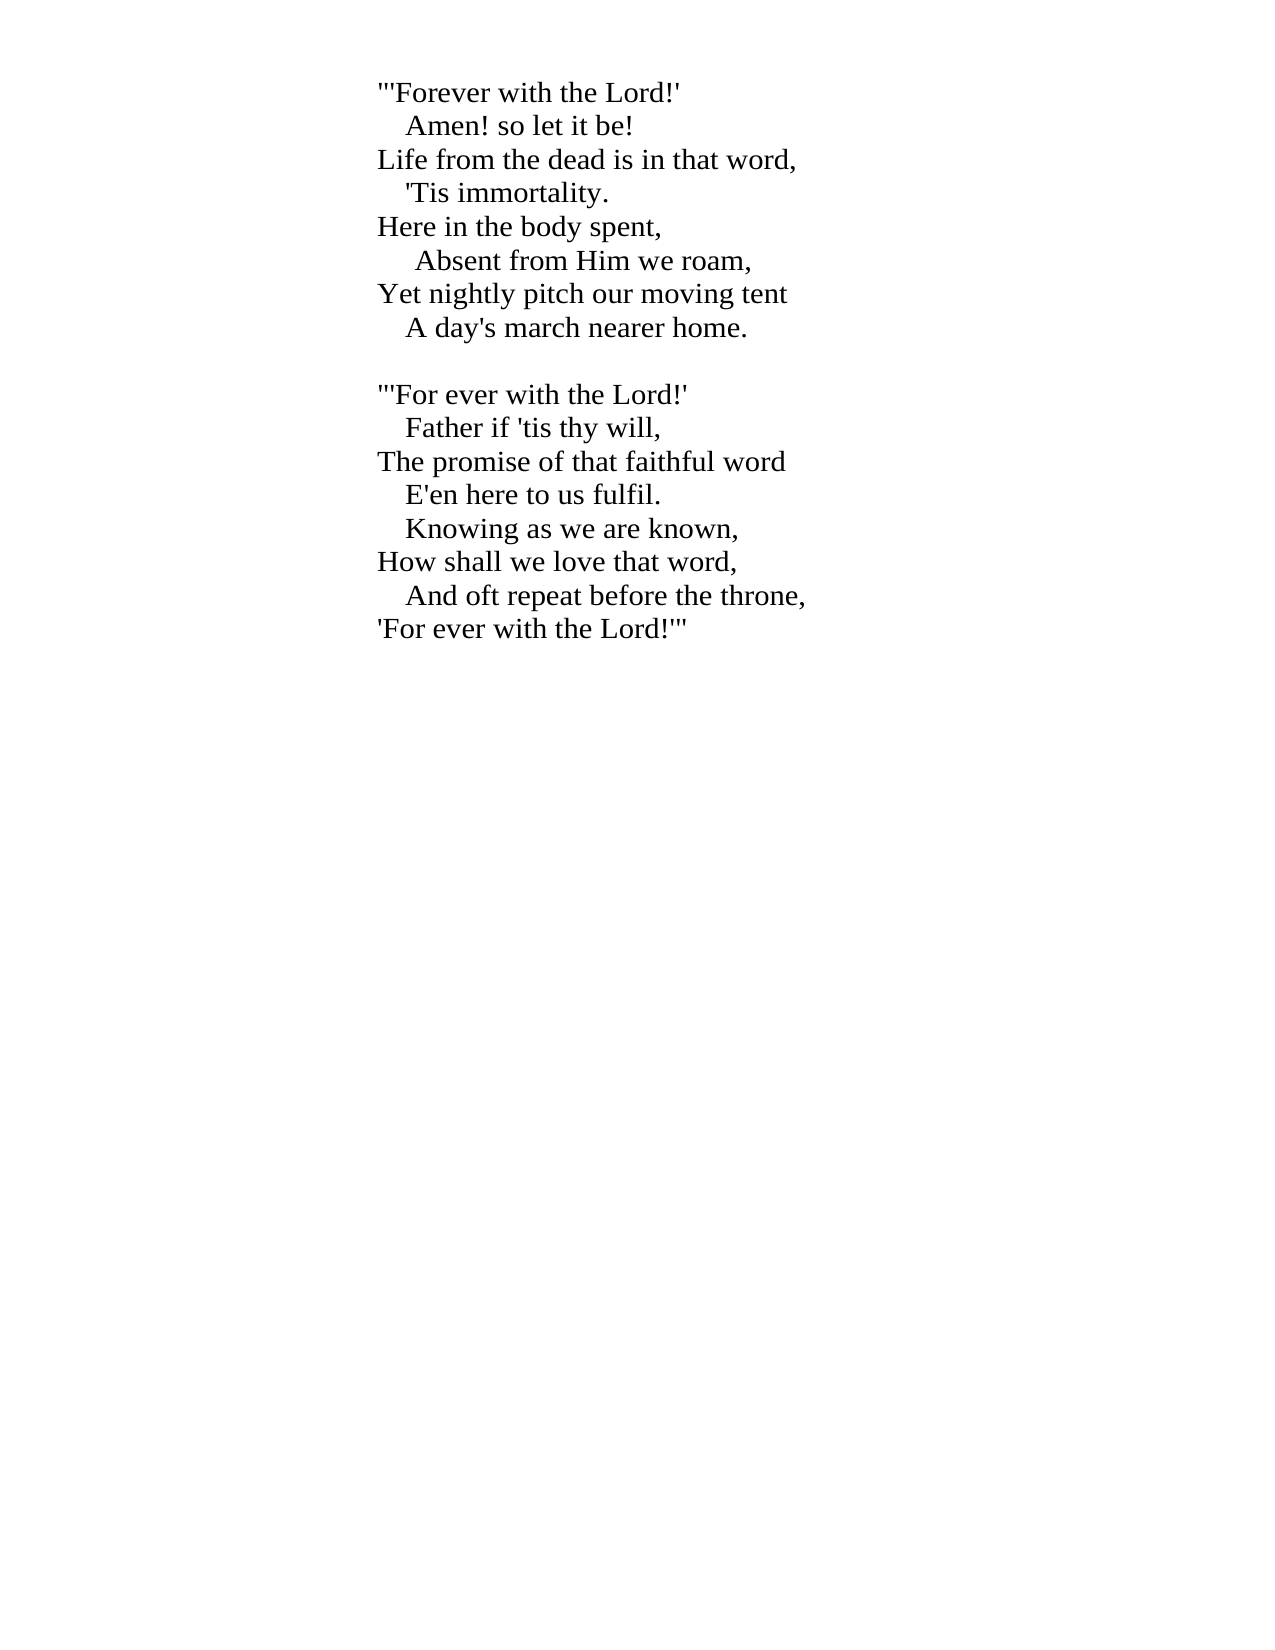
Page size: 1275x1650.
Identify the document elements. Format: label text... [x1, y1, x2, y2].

text How shall we love that word, [377, 544, 1021, 578]
text "'Forever with the Lord!' [377, 75, 963, 108]
text Amen! so let it be! [377, 108, 963, 142]
text Knowing as we are known, [377, 511, 1168, 544]
text Here in the body spent, [377, 209, 1168, 243]
text Father if 'tis thy will, [377, 410, 971, 444]
text Yet nightly pitch our moving tent [377, 276, 1022, 310]
text A day's march nearer home. [377, 310, 1022, 343]
text "'For ever with the Lord!' [377, 377, 971, 410]
text And oft repeat before the throne, [377, 578, 1021, 612]
text Life from the dead is in that word, [376, 142, 1035, 176]
text Absent from Him we roam, [377, 243, 1022, 276]
text 'For ever with the Lord!'" [377, 612, 1021, 645]
text E'en here to us fulfil. [377, 477, 1019, 511]
text 'Tis immortality. [376, 176, 1035, 209]
text The promise of that faithful word [377, 444, 1019, 477]
